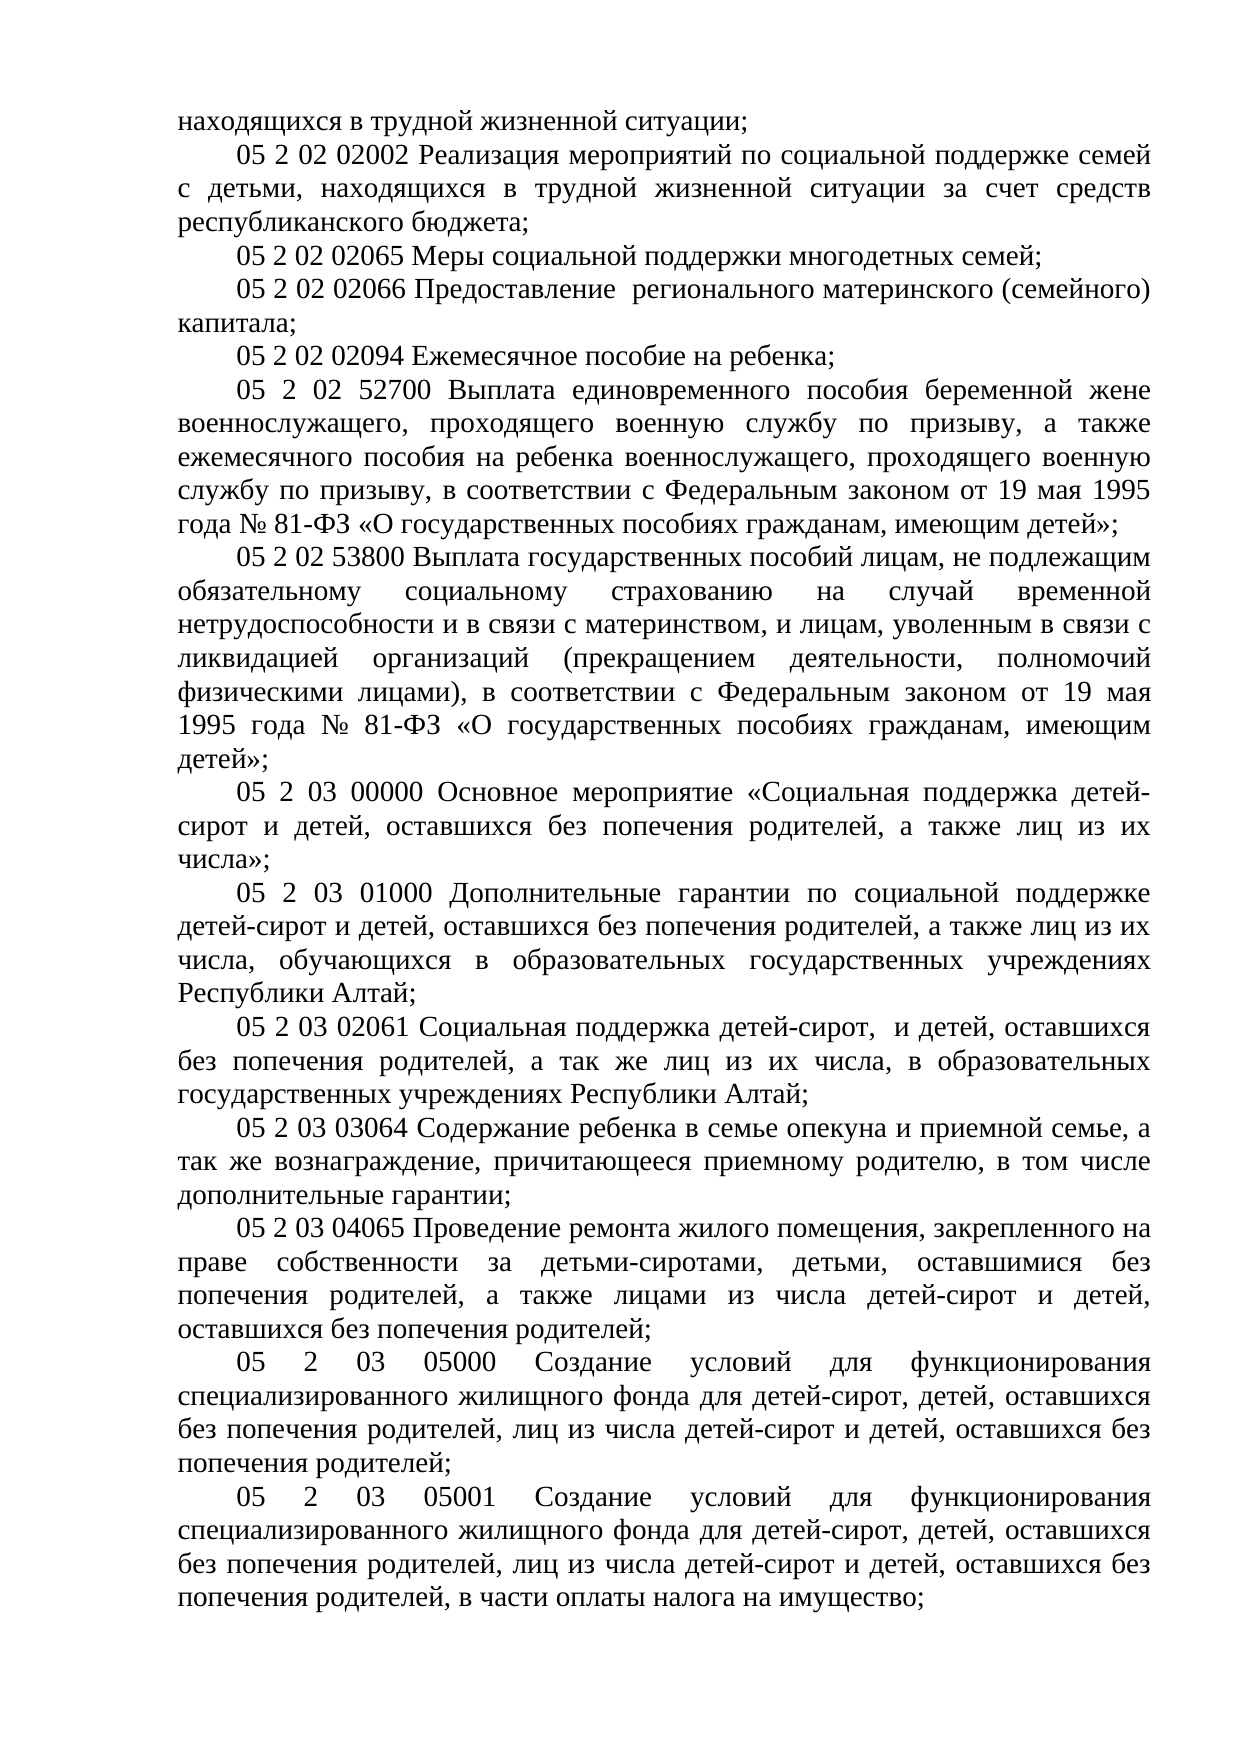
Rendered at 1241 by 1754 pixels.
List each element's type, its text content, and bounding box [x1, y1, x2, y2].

text 05 2 03 05001 Создание условий для функционирования специализированного жилищного фонда для детей-сирот, детей, оставшихся без попечения родителей, лиц из числа детей-сирот и детей, оставшихся без попечения родителей, в части оплаты налога на имущество; [177, 1479, 1152, 1613]
text 05 2 03 04065 Проведение ремонта жилого помещения, закрепленного на праве собственности за детьми-сиротами, детьми, оставшимися без попечения родителей, а также лицами из числа детей-сирот и детей, оставшихся без попечения родителей; [177, 1210, 1152, 1344]
text 05 2 02 02002 Реализация мероприятий по социальной поддержке семей с детьми, находящихся в трудной жизненной ситуации за счет средств республиканского бюджета; [177, 137, 1152, 238]
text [177, 103, 1152, 137]
text 05 2 02 02094 Ежемесячное пособие на ребенка; [177, 338, 1152, 372]
text 05 2 03 02061 Социальная поддержка детей-сирот, и детей, оставшихся без попечения родителей, а так же лиц из их числа, в образовательных государственных учреждениях Республики Алтай; [177, 1009, 1152, 1110]
text 05 2 02 02066 Предоставление регионального материнского (семейного) капитала; [177, 271, 1152, 338]
text 05 2 02 52700 Выплата единовременного пособия беременной жене военнослужащего, проходящего военную службу по призыву, а также ежемесячного пособия на ребенка военнослужащего, проходящего военную службу по призыву, в соответствии с Федеральным законом от 19 мая 1995 года № 81-ФЗ «О государственных пособиях гражданам, имеющим детей»; [177, 372, 1152, 539]
text 05 2 02 53800 Выплата государственных пособий лицам, не подлежащим обязательному социальному страхованию на случай временной нетрудоспособности и в связи с материнством, и лицам, уволенным в связи с ликвидацией организаций (прекращением деятельности, полномочий физическими лицами), в соответствии с Федеральным законом от 19 мая 1995 года № 81-ФЗ «О государственных пособиях гражданам, имеющим детей»; [177, 539, 1152, 774]
text 05 2 03 01000 Дополнительные гарантии по социальной поддержке детей-сирот и детей, оставшихся без попечения родителей, а также лиц из их числа, обучающихся в образовательных государственных учреждениях Республики Алтай; [177, 875, 1152, 1009]
text 05 2 02 02065 Меры социальной поддержки многодетных семей; [177, 238, 1152, 271]
text 05 2 03 03064 Содержание ребенка в семье опекуна и приемной семье, а так же вознаграждение, причитающееся приемному родителю, в том числе дополнительные гарантии; [177, 1110, 1152, 1210]
text 05 2 03 05000 Создание условий для функционирования специализированного жилищного фонда для детей-сирот, детей, оставшихся без попечения родителей, лиц из числа детей-сирот и детей, оставшихся без попечения родителей; [177, 1344, 1152, 1479]
text 05 2 03 00000 Основное мероприятие «Социальная поддержка детей-сирот и детей, оставшихся без попечения родителей, а также лиц из их числа»; [177, 774, 1152, 875]
